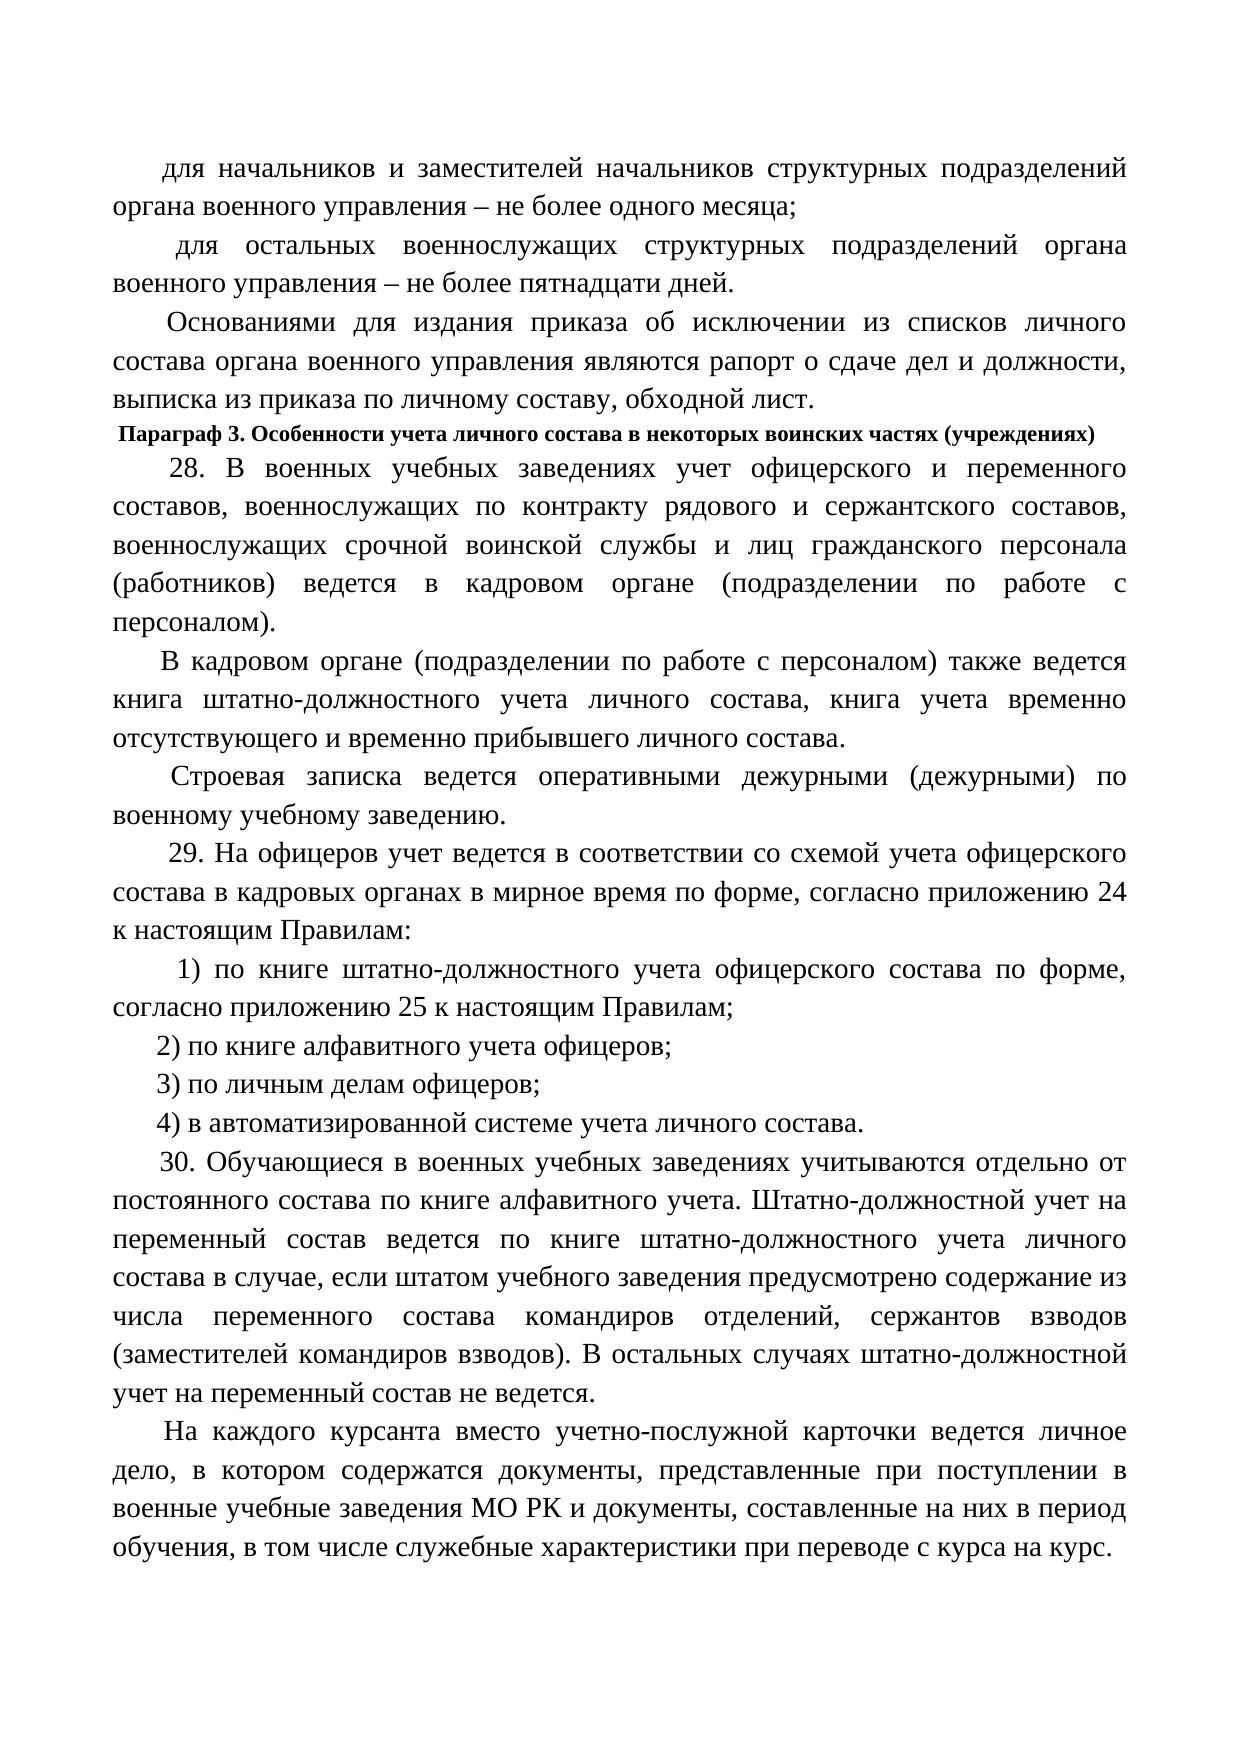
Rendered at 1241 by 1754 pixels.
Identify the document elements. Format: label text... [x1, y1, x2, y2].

text для остальных военнослужащих структурных подразделений органа военного управления – не более пятнадцати дней. [112, 227, 1128, 299]
text 28. В военных учебных заведениях учет офицерского и переменного составов, военнослужащих по контракту рядового и сержантского составов, военнослужащих срочной воинской службы и лиц гражданского персонала (работников) ведется в кадровом органе (подразделении по работе с персоналом). [112, 450, 1128, 638]
text 30. Обучающиеся в военных учебных заведениях учитываются отдельно от постоянного состава по книге алфавитного учета. Штатно-должностной учет на переменный состав ведется по книге штатно-должностного учета личного состава в случае, если штатом учебного заведения предусмотрено содержание из числа переменного состава командиров отделений, сержантов взводов (заместителей командиров взводов). В остальных случаях штатно-должностной учет на переменный состав не ведется. [112, 1144, 1128, 1408]
text Строевая записка ведется оперативными дежурными (дежурными) по военному учебному заведению. [112, 758, 1128, 830]
text Основаниями для издания приказа об исключении из списков личного состава органа военного управления являются рапорт о сдаче дел и должности, выписка из приказа по личному составу, обходной лист. [112, 304, 1128, 415]
text 4) в автоматизированной системе учета личного состава. [112, 1105, 1128, 1139]
text 1) по книге штатно-должностного учета офицерского состава по форме, согласно приложению 25 к настоящим Правилам; [112, 951, 1128, 1023]
text 29. На офицеров учет ведется в соответствии со схемой учета офицерского состава в кадровых органах в мирное время по форме, согласно приложению 24 к настоящим Правилам: [112, 835, 1128, 946]
text Параграф 3. Особенности учета личного состава в некоторых воинских частях (учреждениях) [112, 420, 1128, 446]
text 2) по книге алфавитного учета офицеров; [112, 1028, 1128, 1062]
text 3) по личным делам офицеров; [112, 1067, 1128, 1100]
text для начальников и заместителей начальников структурных подразделений органа военного управления – не более одного месяца; [112, 150, 1128, 222]
text На каждого курсанта вместо учетно-послужной карточки ведется личное дело, в котором содержатся документы, представленные при поступлении в военные учебные заведения МО РК и документы, составленные на них в период обучения, в том числе служебные характеристики при переводе с курса на курс. [112, 1413, 1128, 1563]
text В кадровом органе (подразделении по работе с персоналом) также ведется книга штатно-должностного учета личного состава, книга учета временно отсутствующего и временно прибывшего личного состава. [112, 643, 1128, 753]
